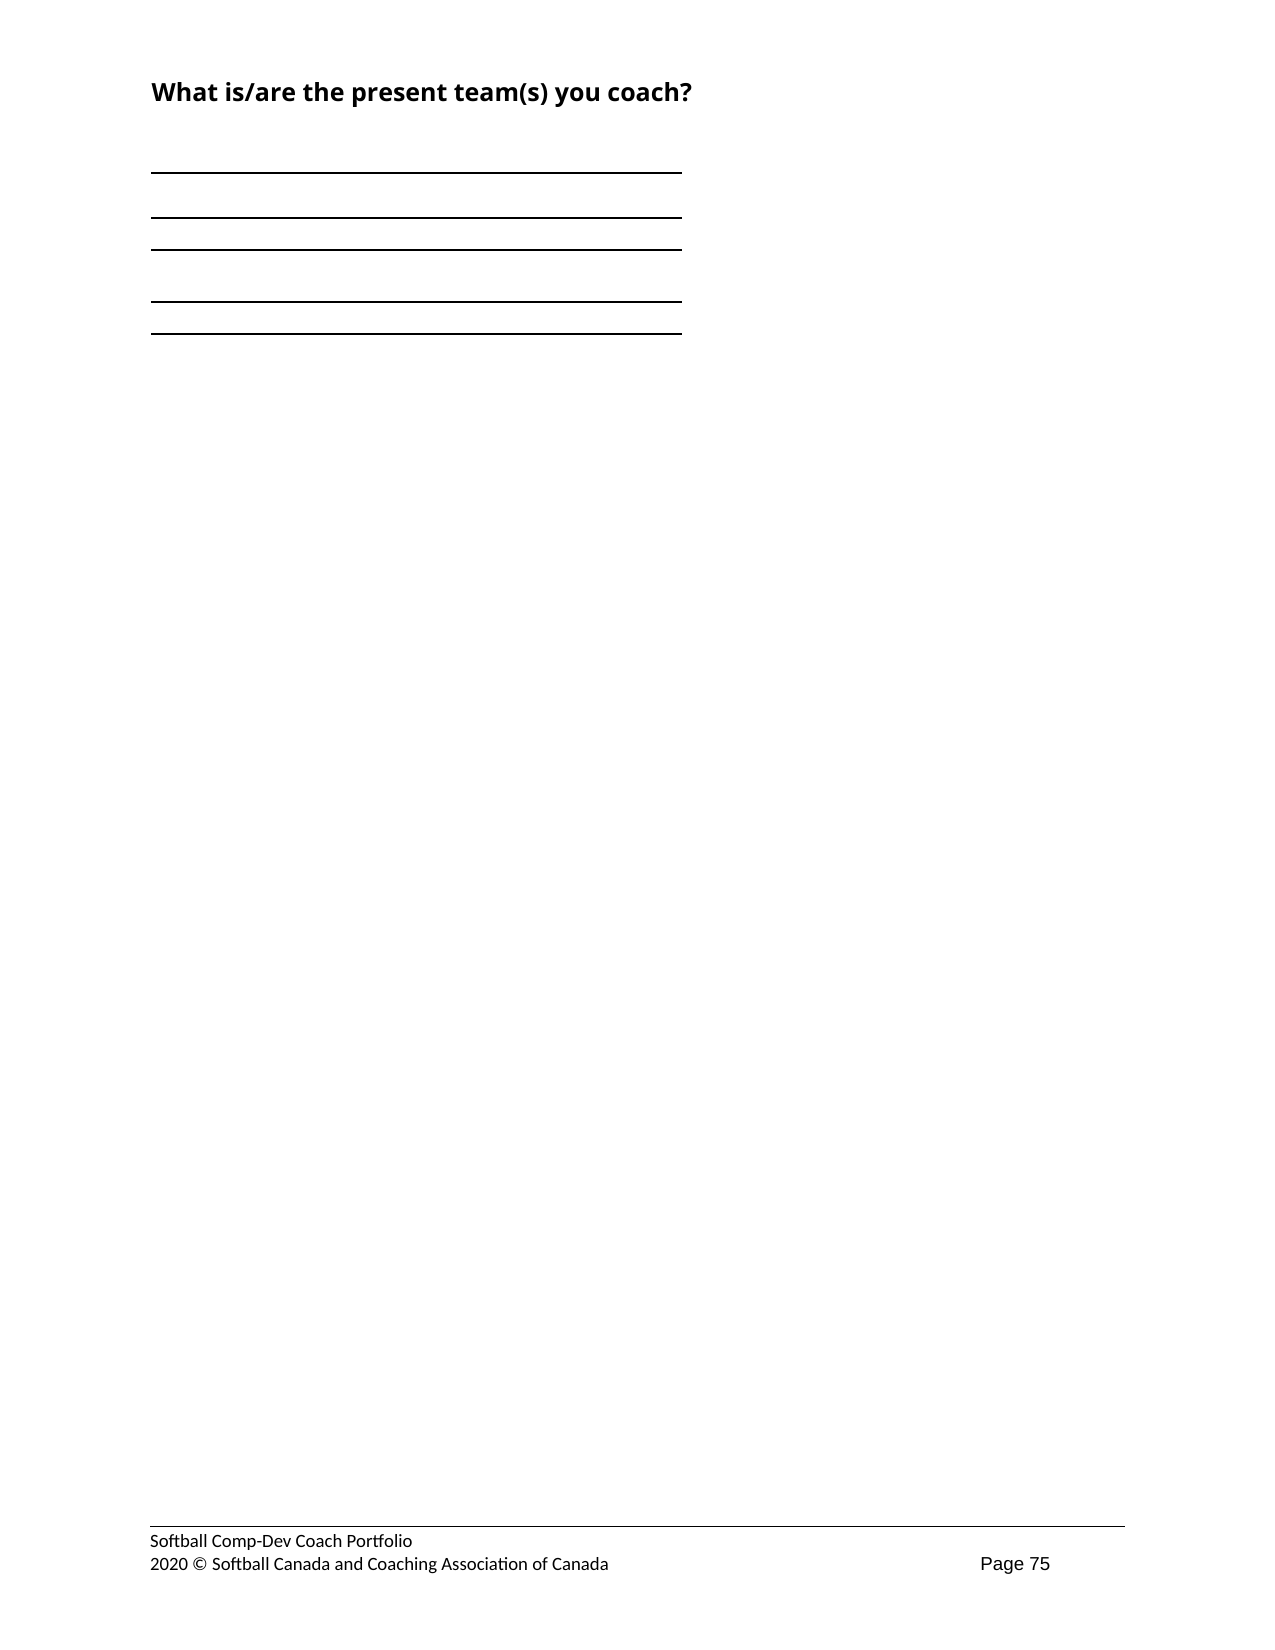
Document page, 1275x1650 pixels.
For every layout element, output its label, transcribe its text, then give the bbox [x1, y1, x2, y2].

text What is/are the present team(s) you coach? [151, 75, 1125, 177]
